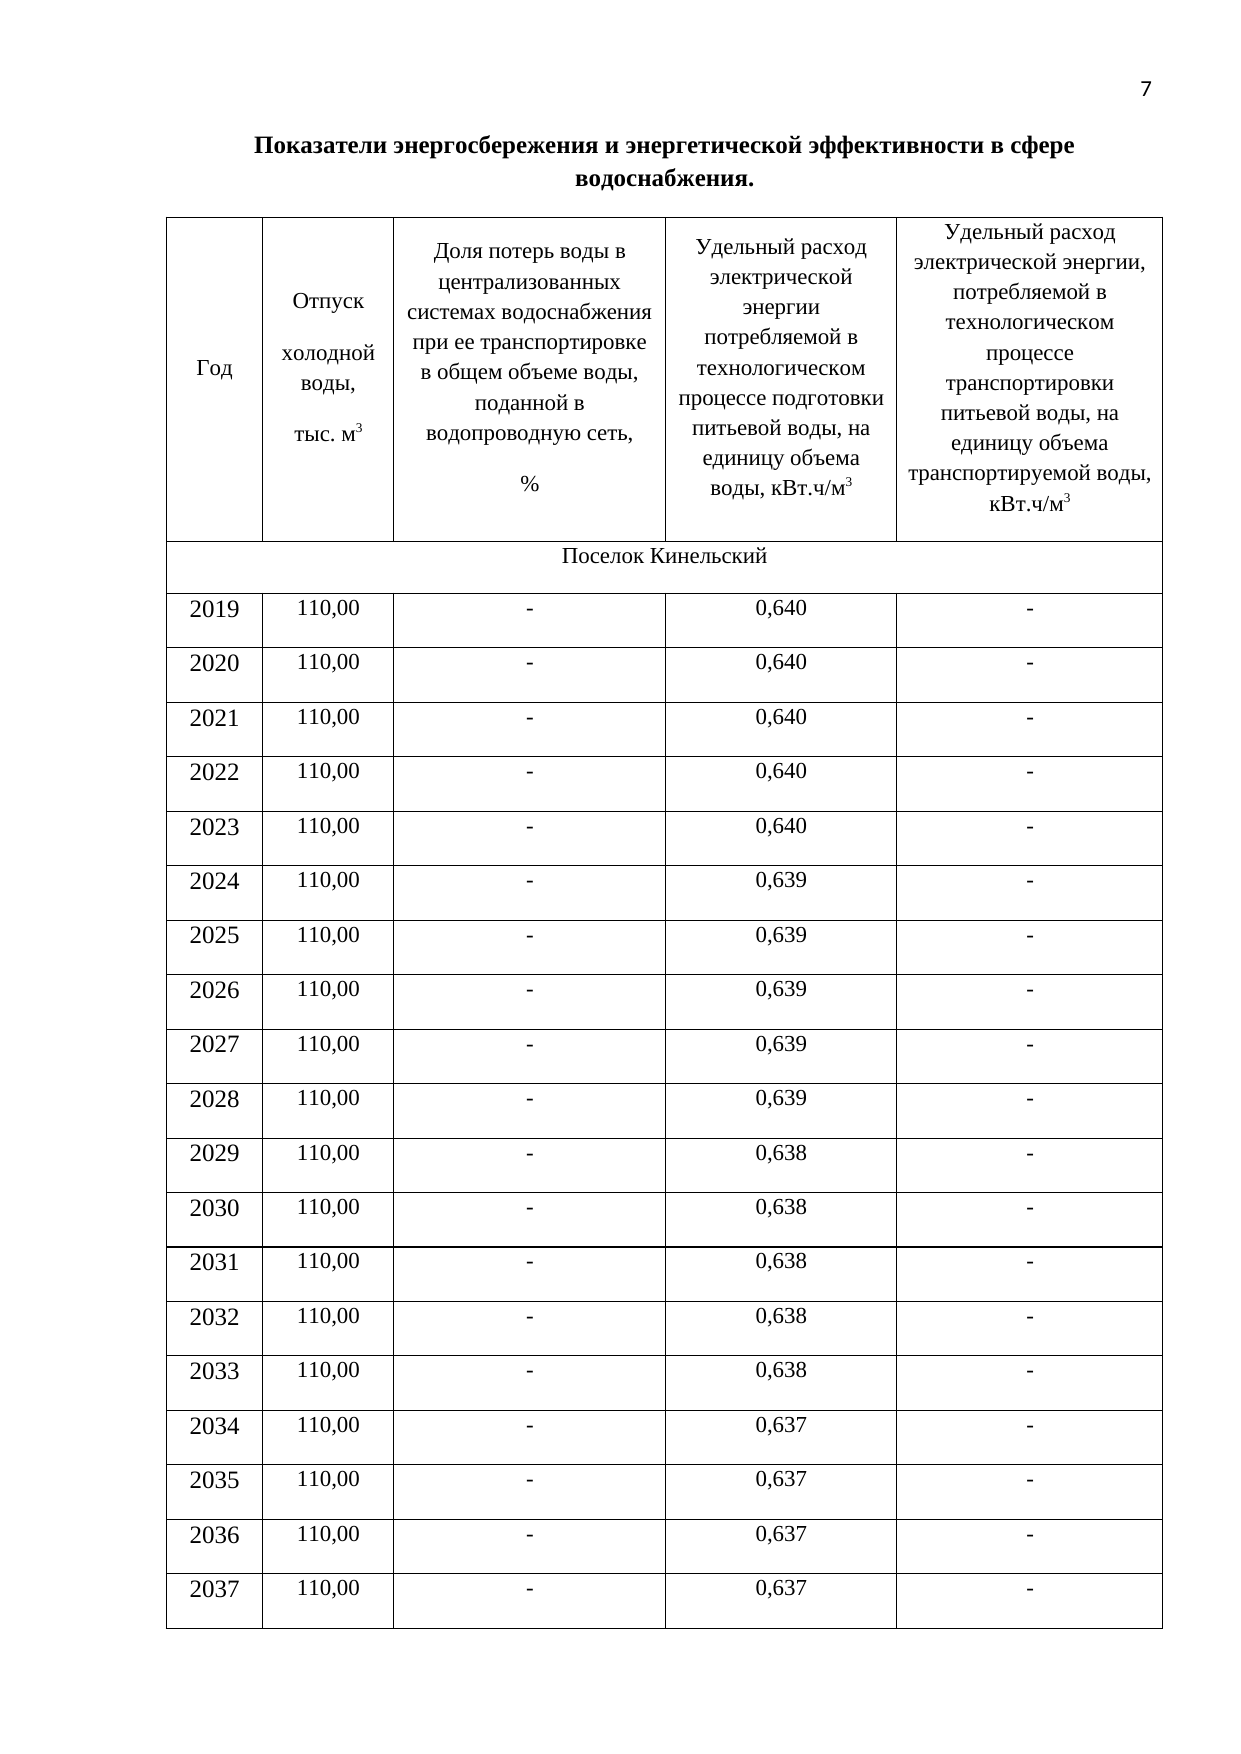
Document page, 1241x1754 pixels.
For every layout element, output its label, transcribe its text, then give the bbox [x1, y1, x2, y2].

table_cell - [394, 757, 665, 811]
table_cell - [897, 812, 1162, 865]
table_cell 0,640 [666, 757, 896, 811]
table_cell 110,00 [263, 1356, 393, 1410]
table_cell 0,637 [666, 1520, 896, 1573]
table_cell - [897, 866, 1162, 919]
table_cell 110,00 [263, 1193, 393, 1246]
table_cell 0,639 [666, 866, 896, 919]
table_cell 0,639 [666, 1030, 896, 1083]
table_cell 110,00 [263, 594, 393, 647]
table_cell 0,637 [666, 1465, 896, 1519]
table_cell - [897, 1520, 1162, 1573]
table_cell - [897, 1411, 1162, 1464]
table_cell - [394, 1356, 665, 1410]
text Показатели энергосбережения и энергетической эффективности в сфере водоснабжения. [177, 130, 1152, 192]
table_cell - [897, 648, 1162, 702]
table_cell 0,637 [666, 1411, 896, 1464]
table_cell 0,640 [666, 594, 896, 647]
table_cell 2019 [167, 594, 262, 647]
table_cell - [394, 594, 665, 647]
table_cell - [897, 1248, 1162, 1301]
table_cell - [394, 1248, 665, 1301]
table_cell 2033 [167, 1356, 262, 1410]
table_cell - [897, 975, 1162, 1028]
table_cell 110,00 [263, 1084, 393, 1137]
table_cell 110,00 [263, 703, 393, 756]
table_cell 110,00 [263, 921, 393, 974]
table_cell - [897, 757, 1162, 811]
table_cell 2025 [167, 921, 262, 974]
table_cell 2027 [167, 1030, 262, 1083]
table_cell - [394, 1193, 665, 1246]
table_header Удельный расход электрической энергии, потребляемой в технологическом процессе транспортировки питьевой воды, на единицу объема транспортируемой воды, кВт.ч/м3 [897, 218, 1162, 541]
table_cell - [897, 1356, 1162, 1410]
table_cell 110,00 [263, 1520, 393, 1573]
table_cell 0,639 [666, 921, 896, 974]
table_cell 2024 [167, 866, 262, 919]
table_cell 0,638 [666, 1356, 896, 1410]
table_cell - [897, 1302, 1162, 1355]
table_cell 110,00 [263, 1139, 393, 1192]
table_cell 2030 [167, 1193, 262, 1246]
table_cell 2021 [167, 703, 262, 756]
table_cell - [897, 1139, 1162, 1192]
table_cell 0,637 [666, 1574, 896, 1628]
table_cell - [394, 975, 665, 1028]
table_cell 0,638 [666, 1193, 896, 1246]
table_cell Поселок Кинельский [167, 542, 1162, 593]
table_cell - [394, 1139, 665, 1192]
table_cell - [394, 866, 665, 919]
table_cell - [897, 703, 1162, 756]
table_cell 0,639 [666, 975, 896, 1028]
table_cell 2036 [167, 1520, 262, 1573]
table_cell - [394, 921, 665, 974]
table_cell - [394, 1574, 665, 1628]
table_cell 110,00 [263, 1465, 393, 1519]
table_cell 110,00 [263, 1574, 393, 1628]
table_cell - [394, 1084, 665, 1137]
table_cell - [394, 703, 665, 756]
table_cell 0,639 [666, 1084, 896, 1137]
table_cell - [394, 1030, 665, 1083]
table_cell - [897, 1030, 1162, 1083]
table_cell 0,640 [666, 703, 896, 756]
table_cell - [394, 1411, 665, 1464]
table_cell 2035 [167, 1465, 262, 1519]
table_header Год [167, 218, 262, 541]
table_cell - [394, 1302, 665, 1355]
table_cell - [897, 594, 1162, 647]
table_cell 2023 [167, 812, 262, 865]
table_cell - [394, 1520, 665, 1573]
table_cell 2020 [167, 648, 262, 702]
table_cell 2031 [167, 1248, 262, 1301]
table_cell 2029 [167, 1139, 262, 1192]
table_header Доля потерь воды в централизованных системах водоснабжения при ее транспортировке в общем объеме воды, поданной в водопроводную сеть, % [394, 218, 665, 541]
table_cell 110,00 [263, 648, 393, 702]
table_cell 110,00 [263, 866, 393, 919]
table_cell - [897, 1084, 1162, 1137]
table_cell 2037 [167, 1574, 262, 1628]
table_cell 2028 [167, 1084, 262, 1137]
table_cell - [394, 1465, 665, 1519]
table_header Удельный расход электрической энергии потребляемой в технологическом процессе подготовки питьевой воды, на единицу объема воды, кВт.ч/м3 [666, 218, 896, 541]
table_cell 110,00 [263, 1248, 393, 1301]
table_cell 0,638 [666, 1302, 896, 1355]
table_cell 2026 [167, 975, 262, 1028]
table_cell - [394, 648, 665, 702]
table_cell 110,00 [263, 1411, 393, 1464]
table_cell 110,00 [263, 975, 393, 1028]
table_cell 110,00 [263, 812, 393, 865]
table_cell 110,00 [263, 1302, 393, 1355]
table_cell 0,638 [666, 1248, 896, 1301]
table_cell 0,640 [666, 648, 896, 702]
table_cell 110,00 [263, 1030, 393, 1083]
table_cell - [394, 812, 665, 865]
table_cell - [897, 1574, 1162, 1628]
table_cell - [897, 1465, 1162, 1519]
table_cell 110,00 [263, 757, 393, 811]
table_cell 2032 [167, 1302, 262, 1355]
table_cell 0,640 [666, 812, 896, 865]
table_cell 2022 [167, 757, 262, 811]
table_header Отпуск холодной воды, тыс. м3 [263, 218, 393, 541]
table_cell - [897, 1193, 1162, 1246]
table_cell - [897, 921, 1162, 974]
table_cell 0,638 [666, 1139, 896, 1192]
table_cell 2034 [167, 1411, 262, 1464]
